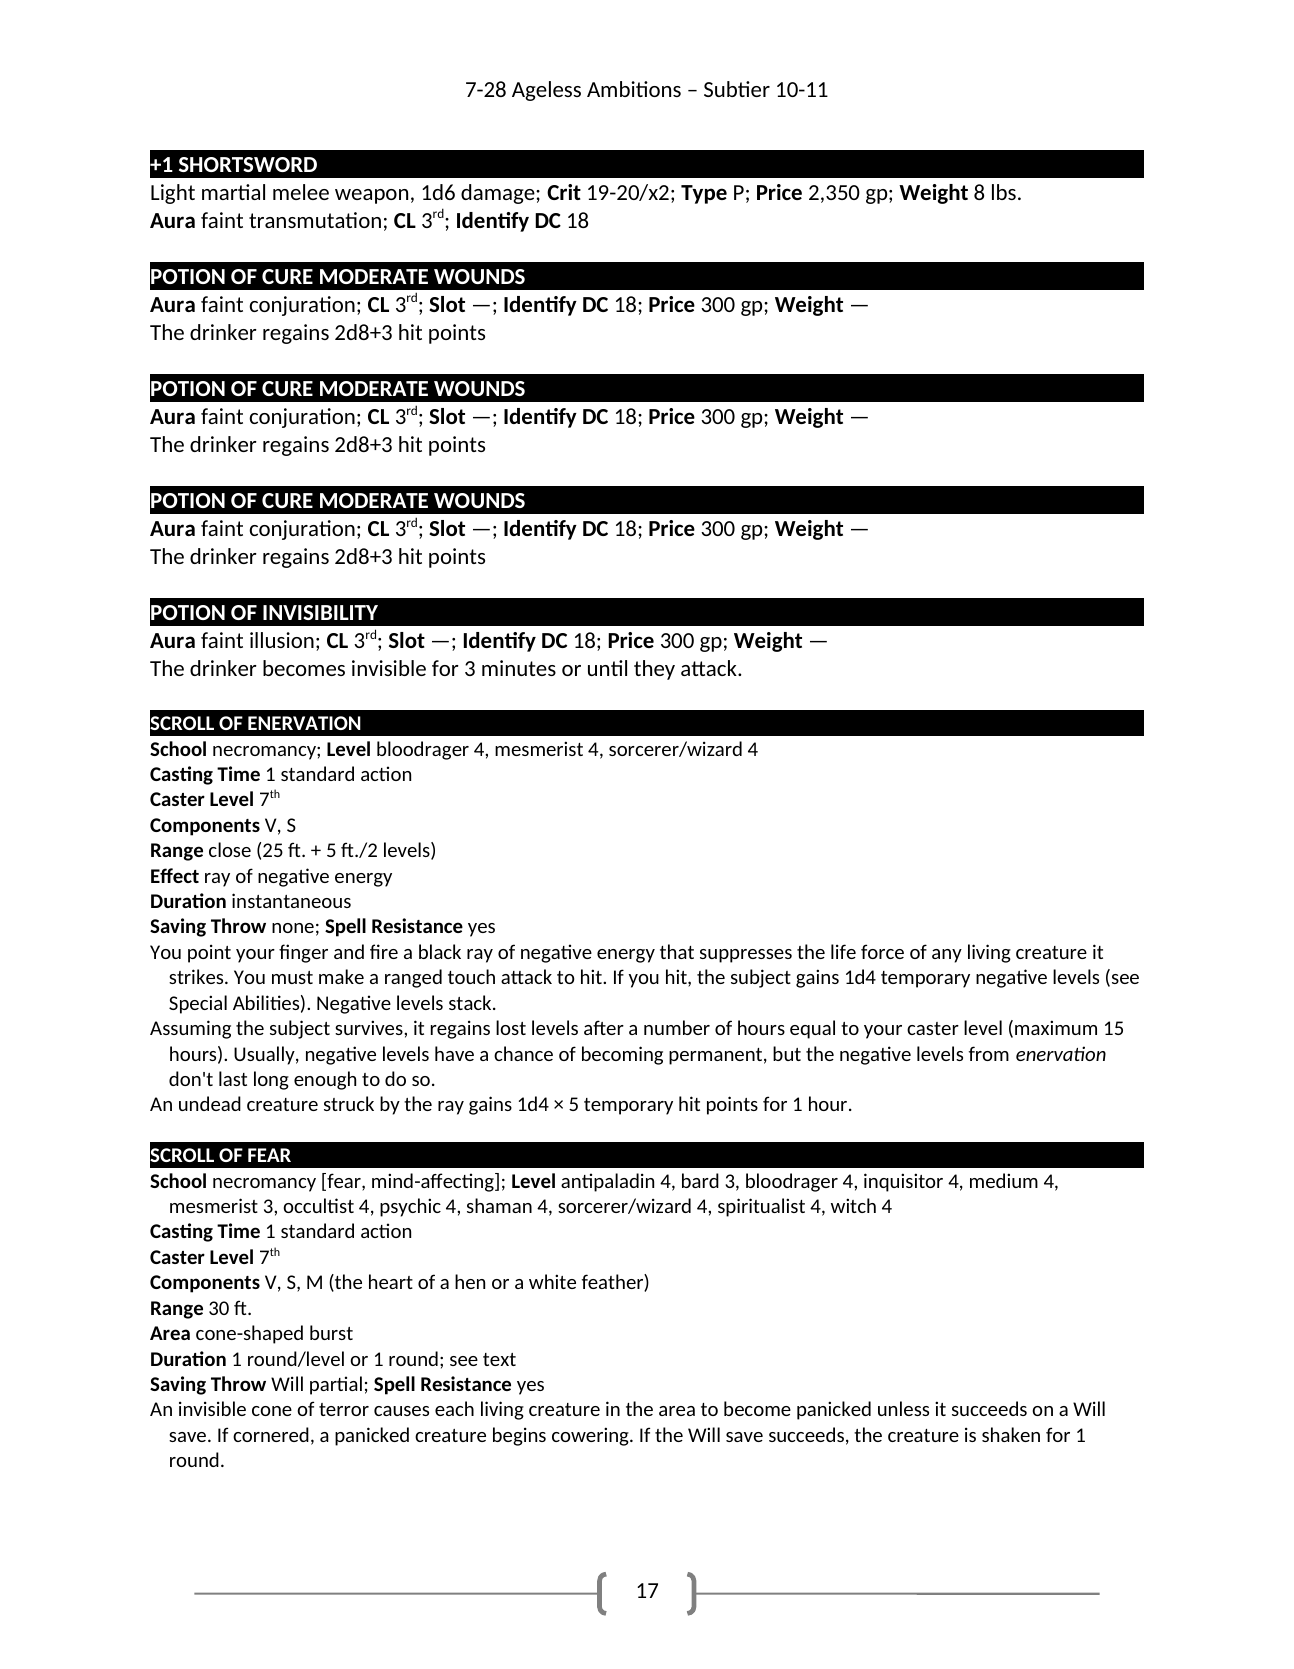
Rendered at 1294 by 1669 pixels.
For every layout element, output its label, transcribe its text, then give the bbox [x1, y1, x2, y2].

text Duration 1 round/level or 1 round; see text [150, 1346, 1144, 1371]
text Assuming the subject survives, it regains lost levels after a number of hours equal to your caster level (maximum 15 hours). Usually, negative levels have a chance of becoming permanent, but the negative levels from enervation don't last long enough to do so. [150, 1015, 1144, 1092]
text Range 30 ft. [150, 1295, 1144, 1320]
text POTION OF CURE MODERATE WOUNDS [150, 262, 1144, 290]
text Casting Time 1 standard action [150, 1219, 1144, 1244]
text Caster Level 7th [150, 787, 1144, 812]
text +1 SHORTSWORD [150, 150, 1144, 178]
text Aura faint conjuration; CL 3rd; Slot —; Identify DC 18; Price 300 gp; Weight — [150, 514, 1144, 542]
text SCROLL OF ENERVATION [150, 710, 1144, 736]
text An undead creature struck by the ray gains 1d4 × 5 temporary hit points for 1 hour. [150, 1092, 1144, 1117]
text Components V, S, M (the heart of a hen or a white feather) [150, 1269, 1144, 1295]
text POTION OF CURE MODERATE WOUNDS [150, 486, 1144, 514]
text Aura faint illusion; CL 3rd; Slot —; Identify DC 18; Price 300 gp; Weight — [150, 626, 1144, 654]
text Caster Level 7th [150, 1244, 1144, 1269]
text POTION OF CURE MODERATE WOUNDS [150, 374, 1144, 402]
text Light martial melee weapon, 1d6 damage; Crit 19-20/x2; Type P; Price 2,350 gp; Weight 8 lbs. [150, 178, 1144, 206]
text School necromancy; Level bloodrager 4, mesmerist 4, sorcerer/wizard 4 [150, 736, 1144, 761]
text You point your finger and fire a black ray of negative energy that suppresses the life force of any living creature it strikes. You must make a ranged touch attack to hit. If you hit, the subject gains 1d4 temporary negative levels (see Special Abilities). Negative levels stack. [150, 939, 1144, 1015]
text Components V, S [150, 812, 1144, 837]
text POTION OF INVISIBILITY [150, 598, 1144, 626]
text Range close (25 ft. + 5 ft./2 levels) [150, 837, 1144, 863]
text The drinker becomes invisible for 3 minutes or until they attack. [150, 654, 1144, 682]
text Aura faint transmutation; CL 3rd; Identify DC 18 [150, 206, 1144, 234]
text Area cone-shaped burst [150, 1320, 1144, 1346]
text SCROLL OF FEAR [150, 1142, 1144, 1168]
text Aura faint conjuration; CL 3rd; Slot —; Identify DC 18; Price 300 gp; Weight — [150, 290, 1144, 318]
text Aura faint conjuration; CL 3rd; Slot —; Identify DC 18; Price 300 gp; Weight — [150, 402, 1144, 430]
text Duration instantaneous [150, 888, 1144, 914]
text The drinker regains 2d8+3 hit points [150, 542, 1144, 570]
text School necromancy [fear, mind-affecting]; Level antipaladin 4, bard 3, bloodrager 4, inquisitor 4, medium 4, mesmerist 3, occultist 4, psychic 4, shaman 4, sorcerer/wizard 4, spiritualist 4, witch 4 [150, 1168, 1144, 1219]
text Saving Throw Will partial; Spell Resistance yes [150, 1371, 1144, 1397]
text Effect ray of negative energy [150, 863, 1144, 888]
text The drinker regains 2d8+3 hit points [150, 430, 1144, 458]
text Saving Throw none; Spell Resistance yes [150, 914, 1144, 939]
text An invisible cone of terror causes each living creature in the area to become panicked unless it succeeds on a Will save. If cornered, a panicked creature begins cowering. If the Will save succeeds, the creature is shaken for 1 round. [150, 1397, 1144, 1473]
text The drinker regains 2d8+3 hit points [150, 318, 1144, 346]
text Casting Time 1 standard action [150, 761, 1144, 787]
